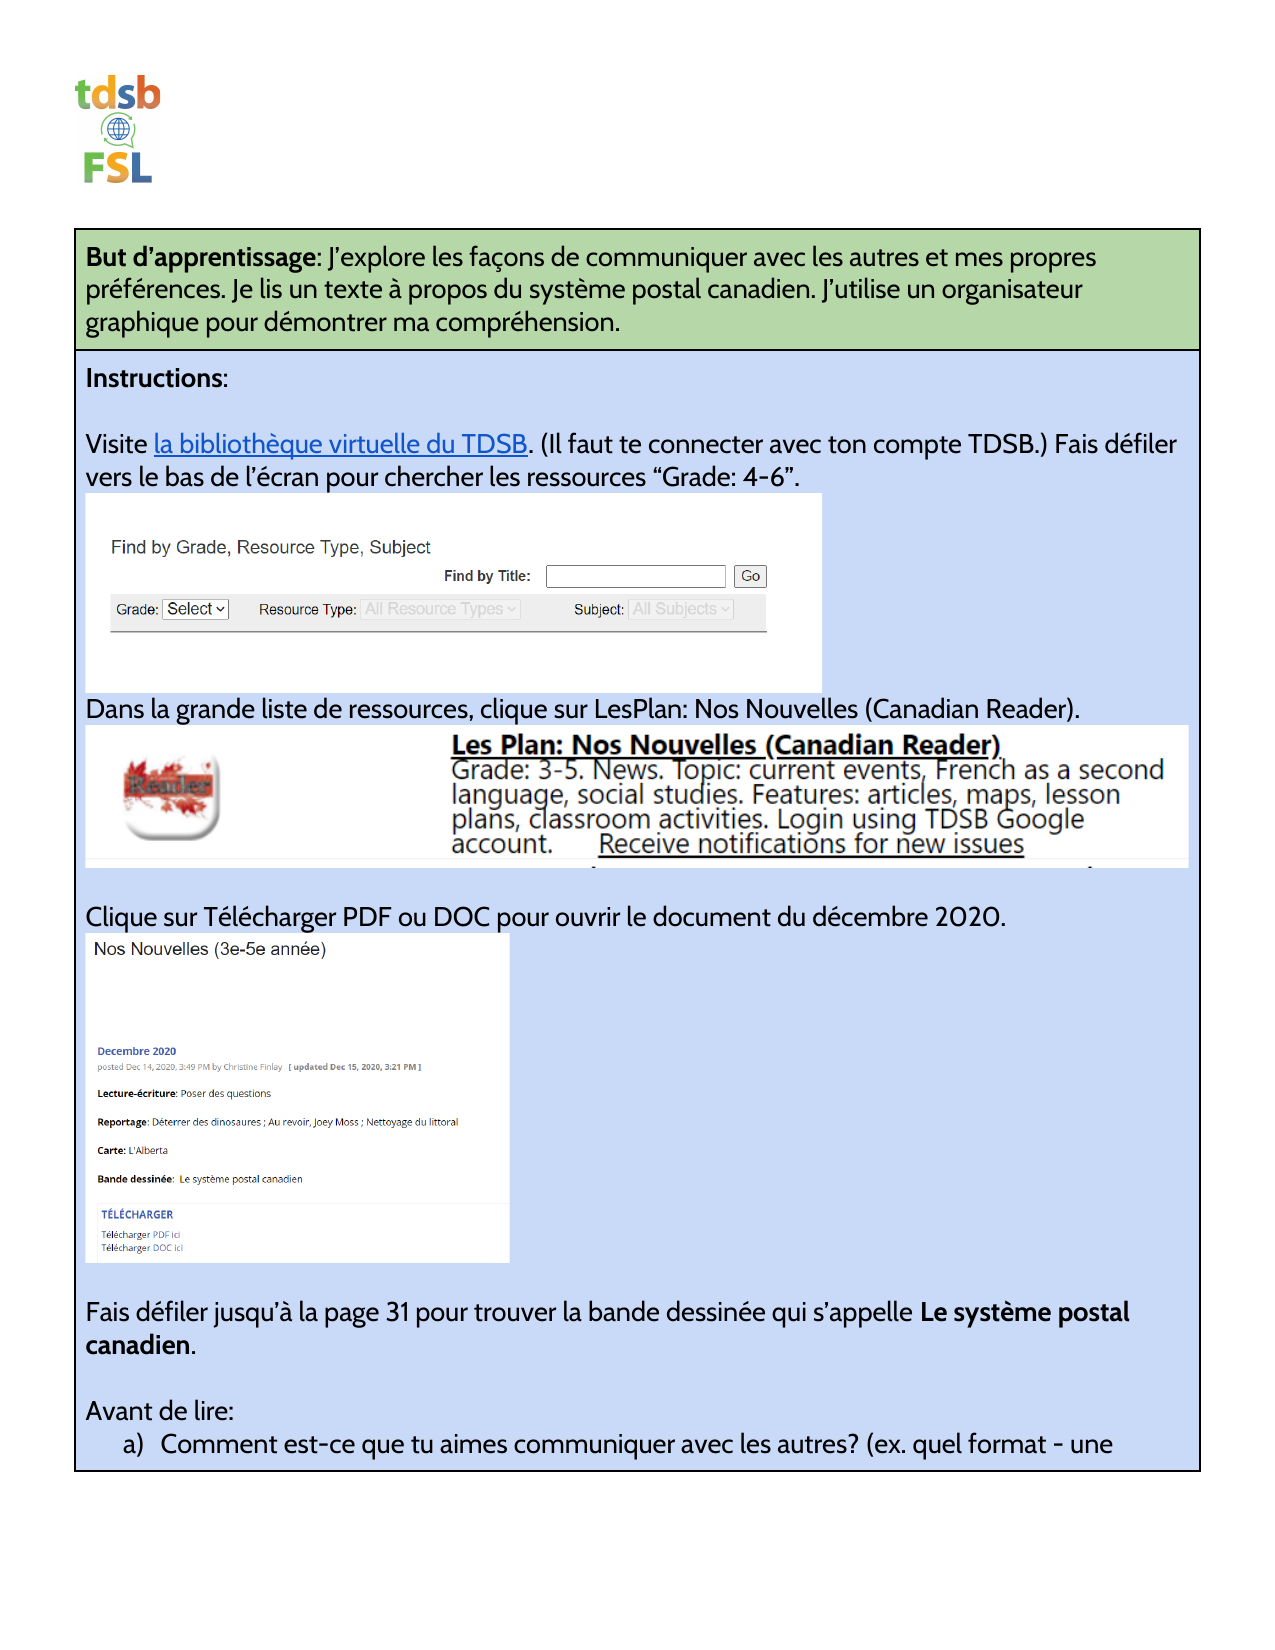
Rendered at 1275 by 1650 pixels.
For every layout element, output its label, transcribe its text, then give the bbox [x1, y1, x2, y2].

table_header But d’apprentissage: J’explore les façons de communiquer avec les autres et mes propres préférences. Je lis un texte à propos du système postal canadien. J’utilise un organisateur graphique pour démontrer ma compréhension. [76, 230, 1199, 349]
picture [85, 933, 510, 1263]
picture [85, 493, 823, 693]
picture [75, 75, 160, 183]
picture [85, 725, 1189, 868]
